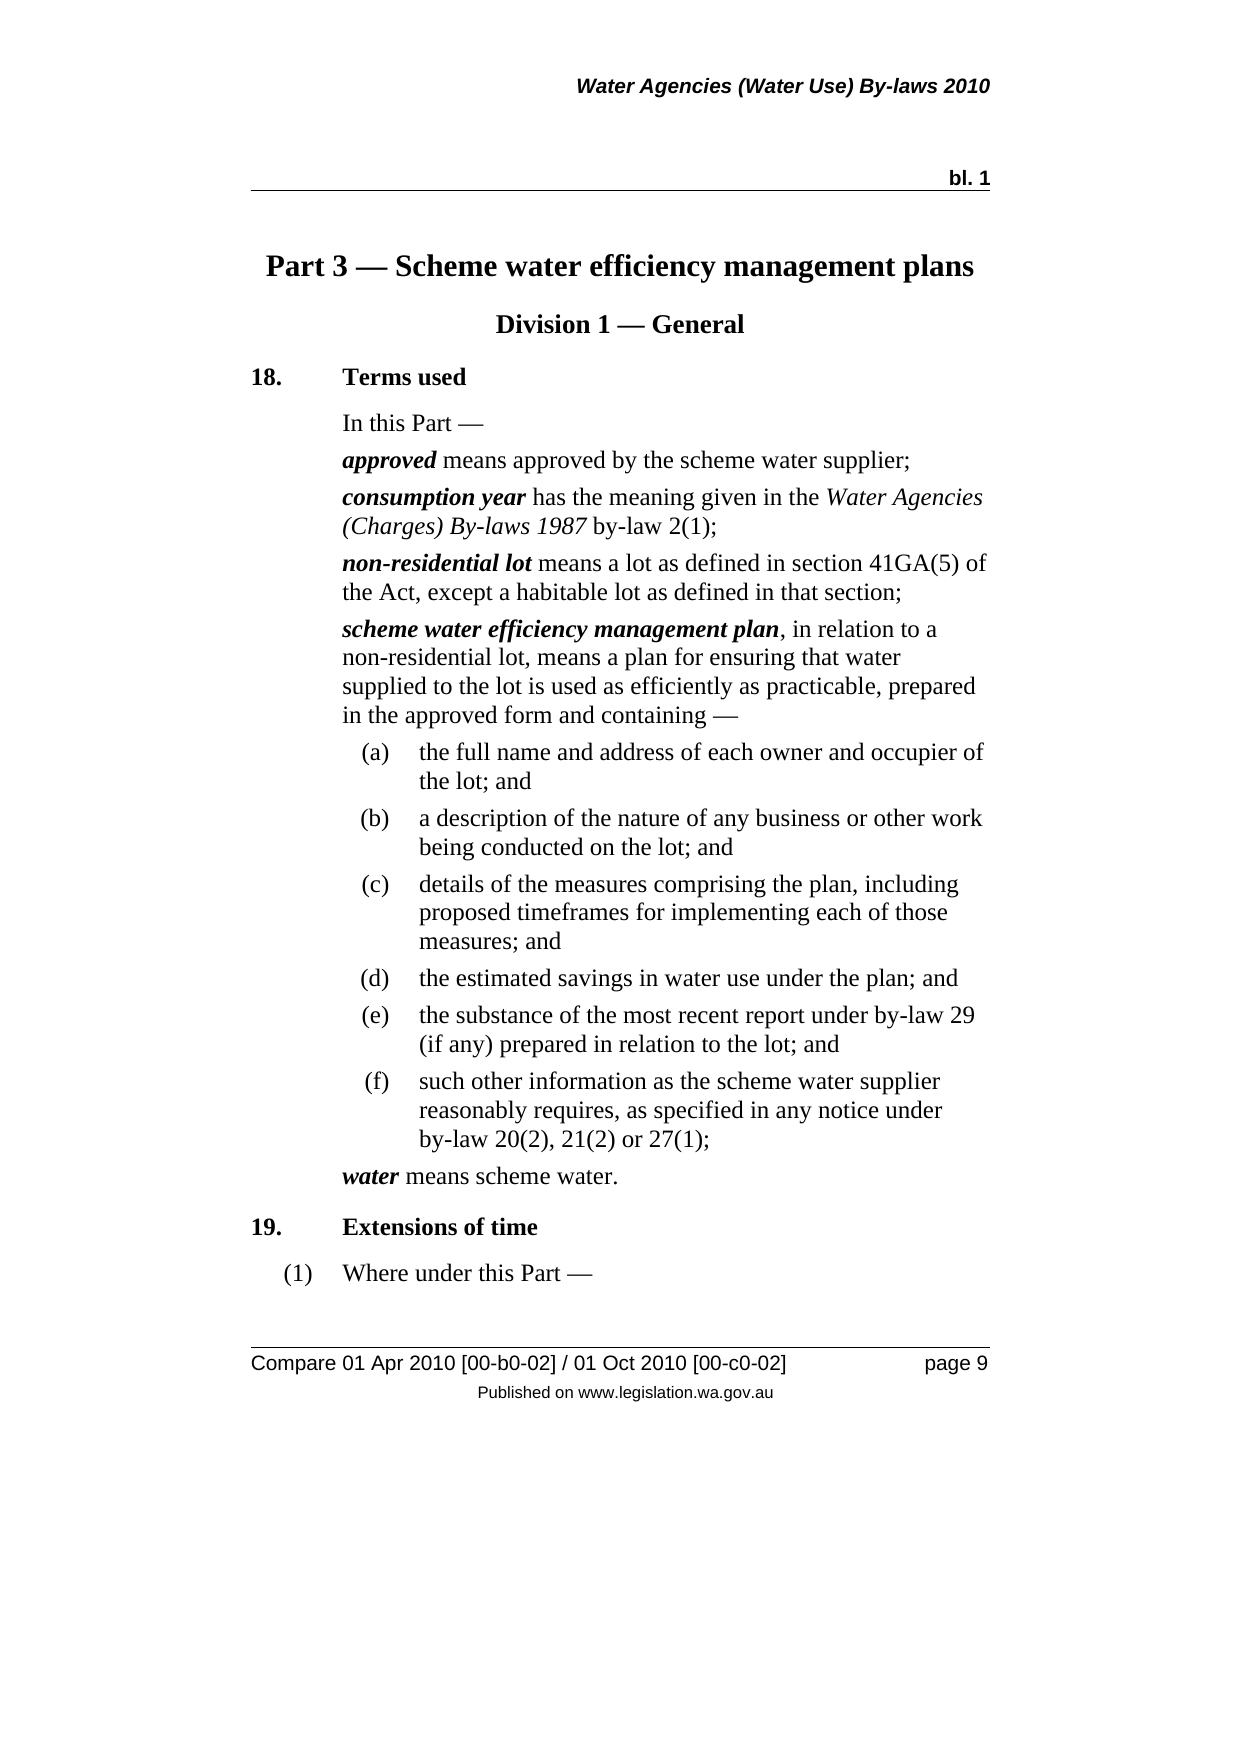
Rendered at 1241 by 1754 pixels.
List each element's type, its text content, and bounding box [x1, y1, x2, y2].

subtitle 18. Terms used [251, 362, 990, 391]
text water means scheme water. [251, 1161, 990, 1189]
text (f) such other information as the scheme water supplier reasonably requires, as specified in any notice under by-law 20(2), 21(2) or 27(1); [251, 1066, 990, 1152]
text non-residential lot means a lot as defined in section 41GA(5) of the Act, except a habitable lot as defined in that section; [251, 548, 990, 605]
text consumption year has the meaning given in the Water Agencies (Charges) By-laws 1987 by-law 2(1); [251, 482, 990, 539]
text scheme water efficiency management plan, in relation to a non-residential lot, means a plan for ensuring that water supplied to the lot is used as efficiently as practicable, prepared in the approved form and containing — [251, 614, 990, 729]
subtitle 19. Extensions of time [251, 1212, 990, 1241]
subtitle Part 3 — Scheme water efficiency management plans [251, 247, 990, 283]
text approved means approved by the scheme water supplier; [251, 445, 990, 474]
text (d) the estimated savings in water use under the plan; and [251, 963, 990, 992]
text In this Part — [251, 408, 990, 437]
text (a) the full name and address of each owner and occupier of the lot; and [251, 737, 990, 794]
text (e) the substance of the most recent report under by-law 29 (if any) prepared in relation to the lot; and [251, 1000, 990, 1058]
text (c) details of the measures comprising the plan, including proposed timeframes for implementing each of those measures; and [251, 869, 990, 955]
text (b) a description of the nature of any business or other work being conducted on the lot; and [251, 803, 990, 860]
subtitle Division 1 — General [251, 308, 990, 339]
text (1) Where under this Part — [251, 1258, 990, 1287]
